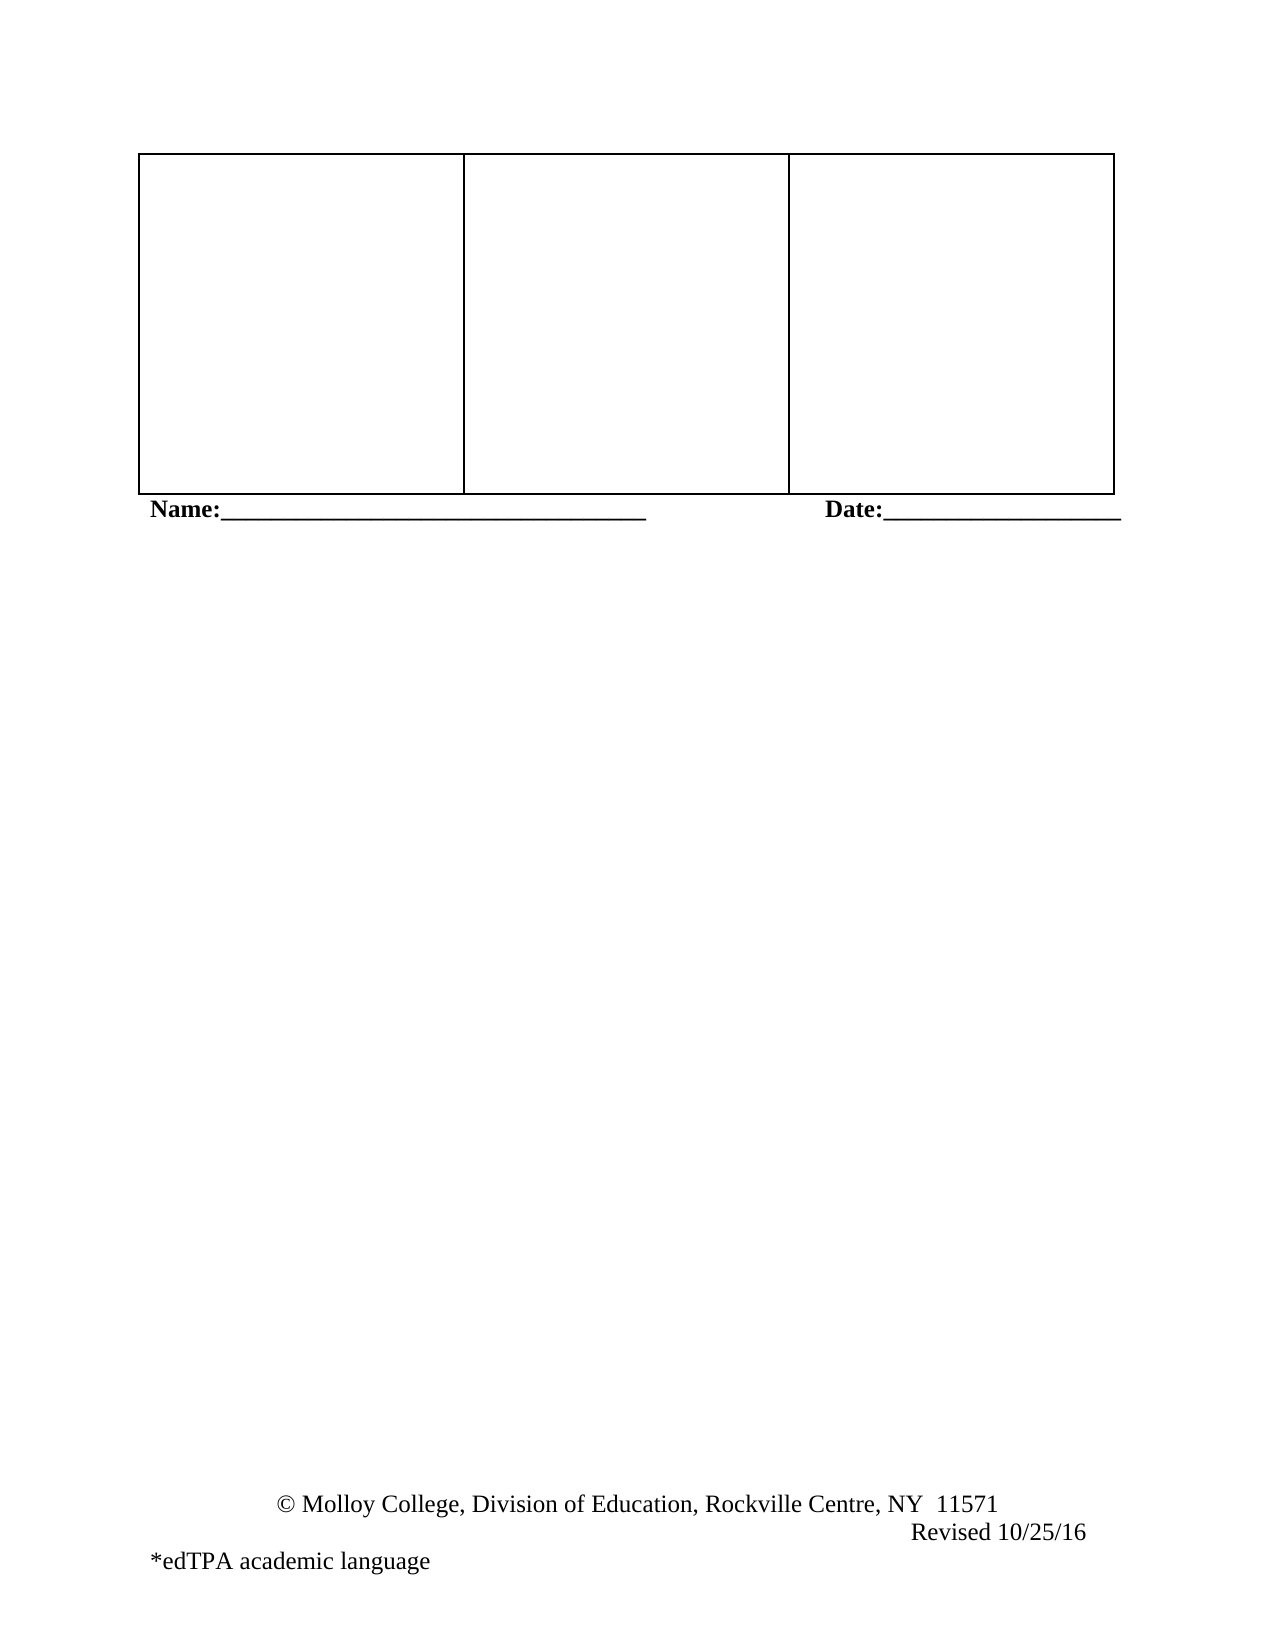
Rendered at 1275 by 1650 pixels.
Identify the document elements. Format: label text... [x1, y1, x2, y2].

text Name:__________________________________ Date:___________________ [150, 494, 1125, 523]
table_cell [140, 155, 463, 492]
table_cell [465, 155, 788, 492]
table_cell [790, 155, 1113, 492]
